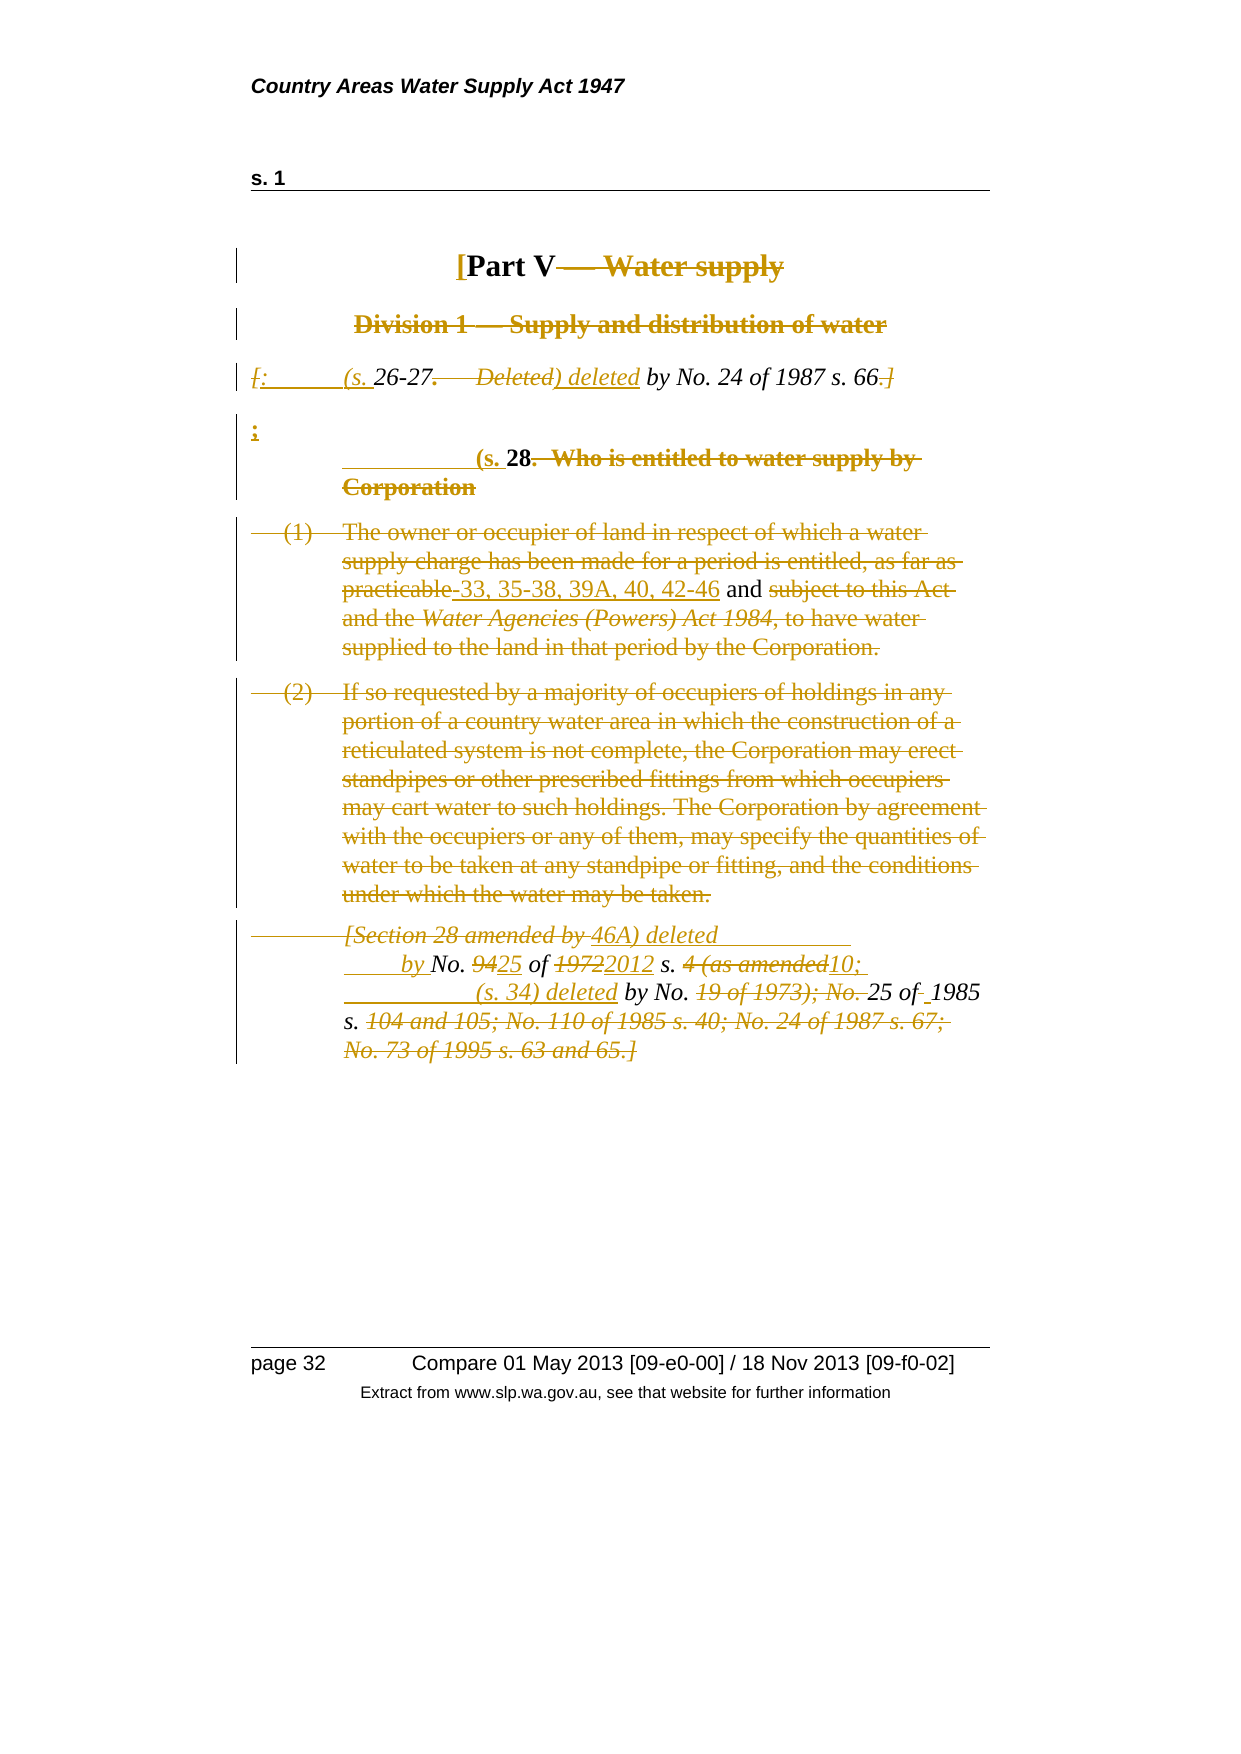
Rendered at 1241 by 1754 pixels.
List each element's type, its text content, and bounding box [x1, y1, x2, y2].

subtitle Part V [251, 247, 990, 283]
text No. of s. by No. 25 of1985 s. [251, 920, 990, 1064]
text 26-27 by No. 24 of 1987 s. 66 [251, 362, 990, 391]
text and [251, 517, 990, 661]
subtitle 28 [251, 414, 990, 500]
